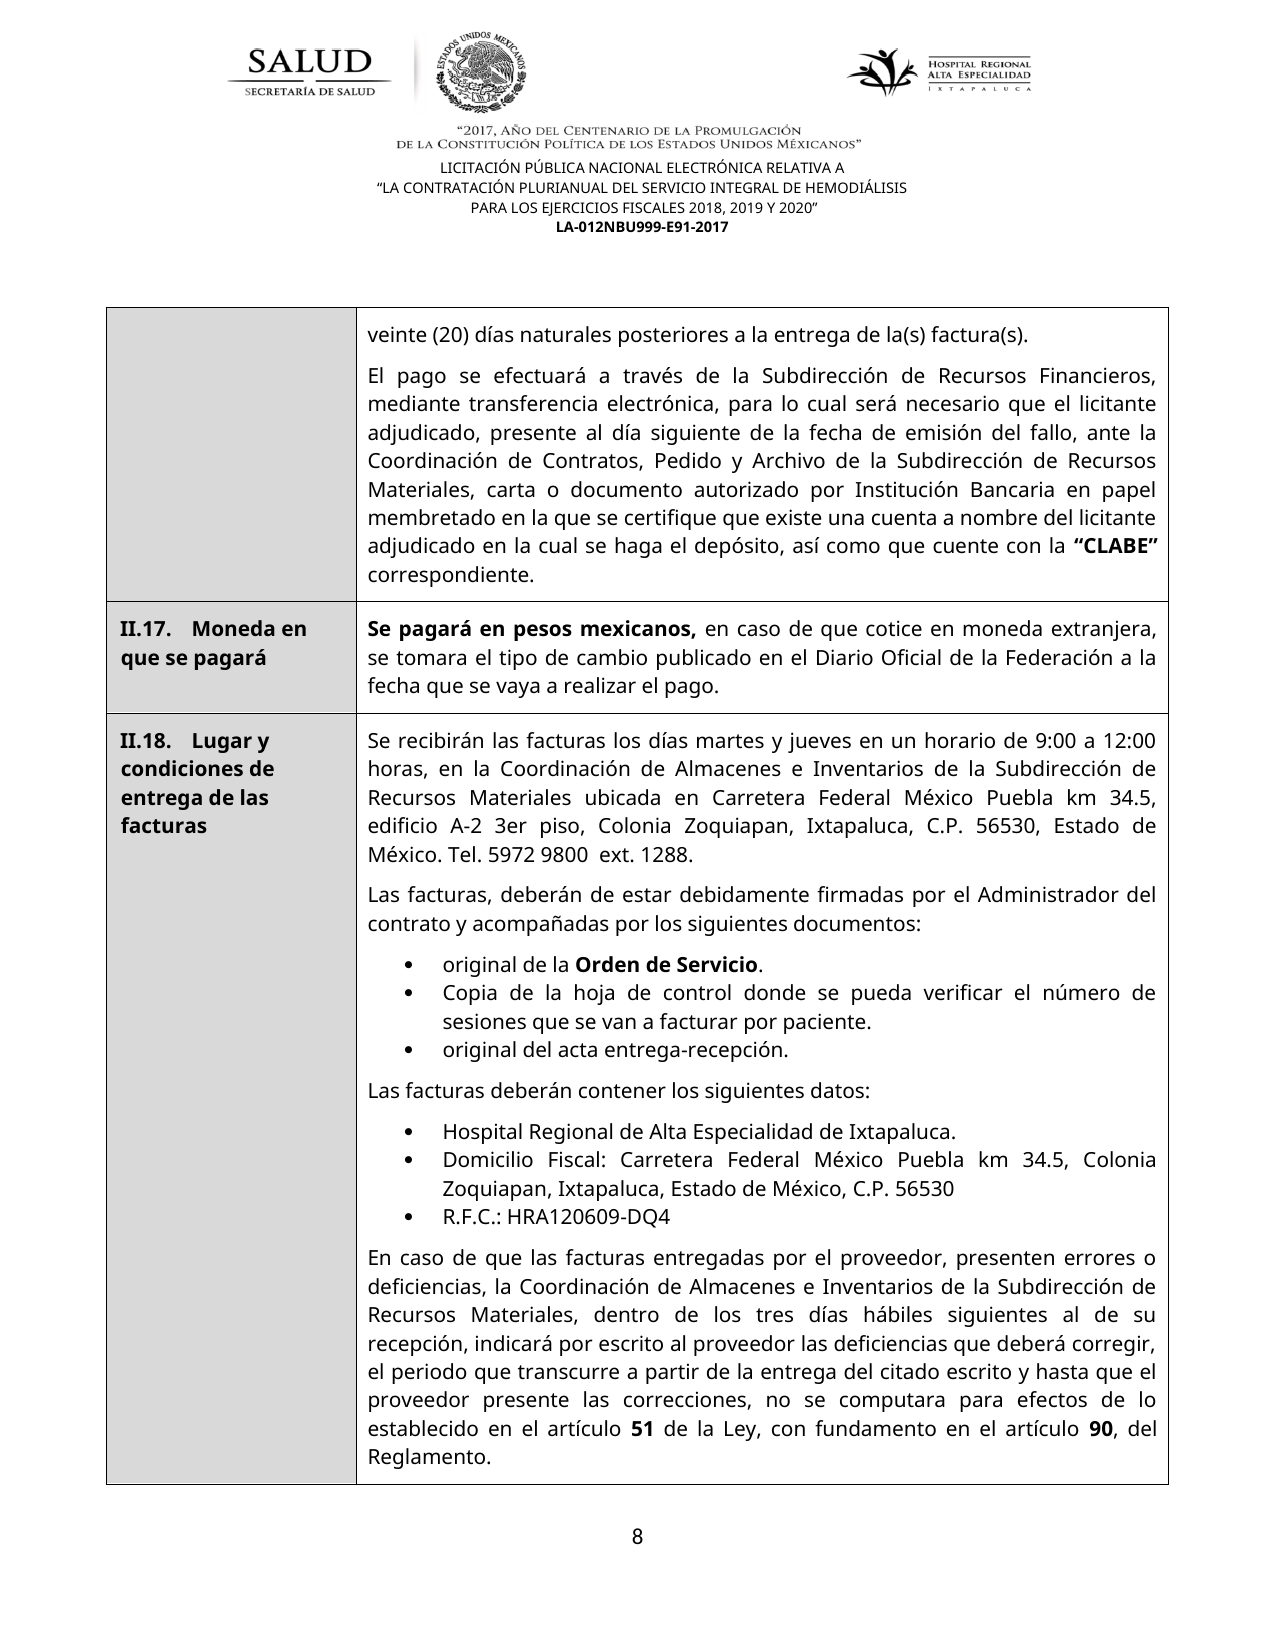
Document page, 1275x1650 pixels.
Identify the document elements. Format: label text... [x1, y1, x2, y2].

table_cell Lugar y condiciones de entrega de las facturas [107, 714, 356, 1483]
table_cell Moneda en que se pagará [107, 602, 356, 712]
table_cell Pago [107, 308, 356, 601]
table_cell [357, 308, 1168, 601]
table_cell Se recibirán las facturas los días martes y jueves en un horario de 9:00 a 12:00 horas, en la Coordinación de Almacenes e Inventarios de la Subdirección de Recursos Materiales ubicada en Carretera Federal México Puebla km 34.5, edificio A-2 3er piso, Colonia Zoquiapan, Ixtapaluca, C.P. 56530, Estado de México. Tel. 5972 9800 ext. 1288. Las facturas, deberán de estar debidamente firmadas por el Administrador del contrato y acompañadas por los siguientes documentos: original de la Orden de Servicio. Copia de la hoja de control donde se pueda verificar el número de sesiones que se van a facturar por paciente. original del acta entrega-recepción. Las facturas deberán contener los siguientes datos: Hospital Regional de Alta Especialidad de Ixtapaluca. Domicilio Fiscal: Carretera Federal México Puebla km 34.5, Colonia Zoquiapan, Ixtapaluca, Estado de México, C.P. 56530 R.F.C.: HRA120609-DQ4 En caso de que las facturas entregadas por el proveedor, presenten errores o deficiencias, la Coordinación de Almacenes e Inventarios de la Subdirección de Recursos Materiales, dentro de los tres días hábiles siguientes al de su recepción, indicará por escrito al proveedor las deficiencias que deberá corregir, el periodo que transcurre a partir de la entrega del citado escrito y hasta que el proveedor presente las correcciones, no se computara para efectos de lo establecido en el artículo 51 de la Ley, con fundamento en el artículo 90, del Reglamento. [357, 714, 1168, 1483]
table_cell Se pagará en pesos mexicanos, en caso de que cotice en moneda extranjera, se tomara el tipo de cambio publicado en el Diario Oficial de la Federación a la fecha que se vaya a realizar el pago. [357, 602, 1168, 712]
